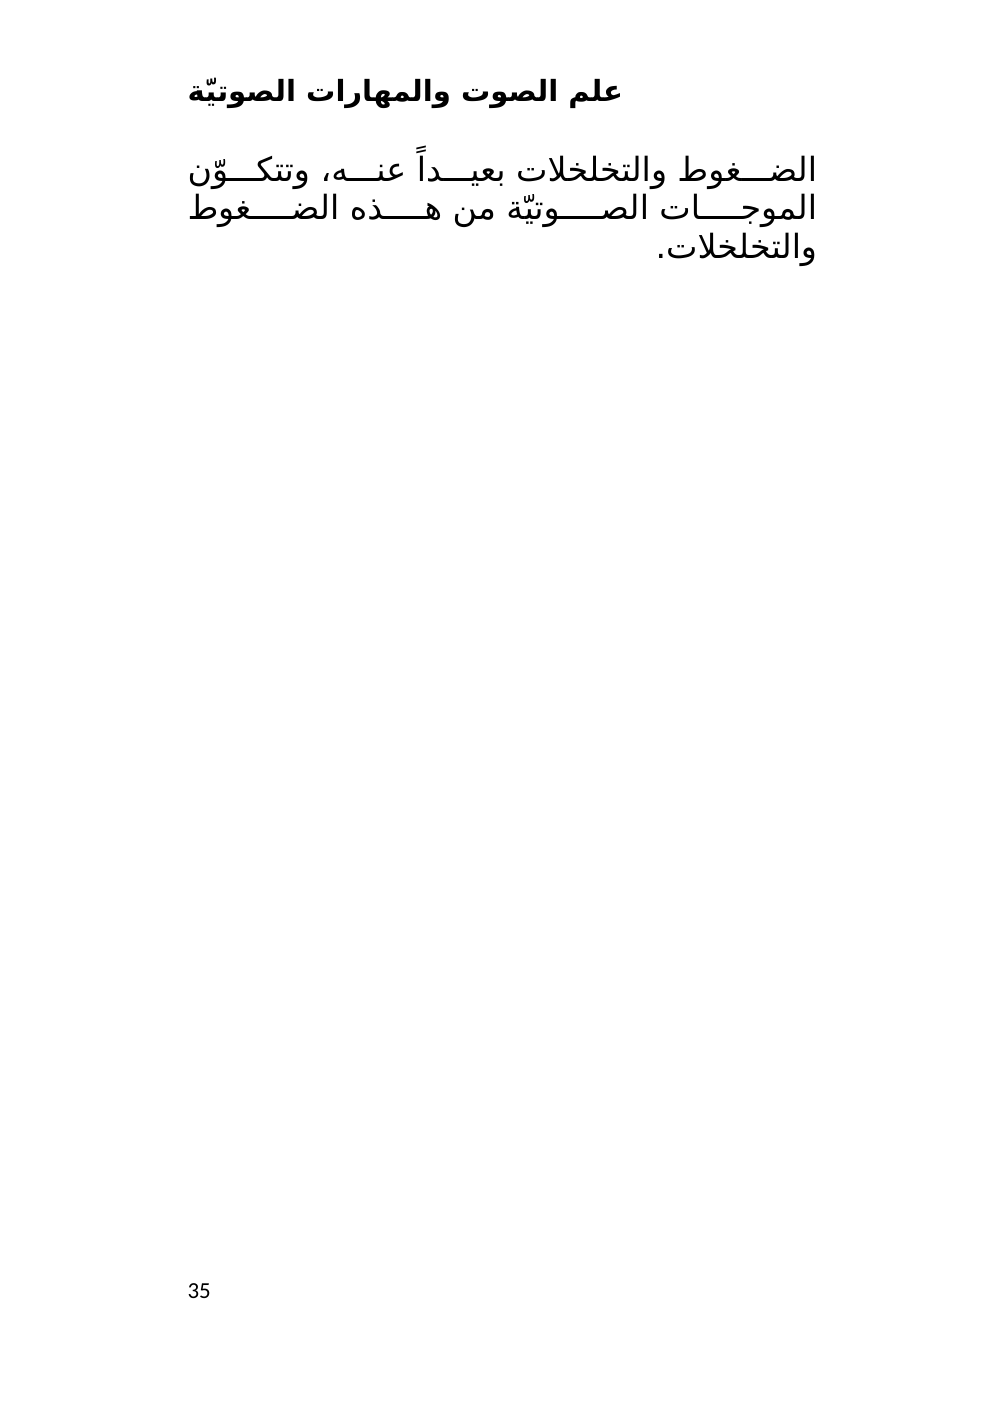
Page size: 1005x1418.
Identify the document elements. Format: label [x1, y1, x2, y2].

text [187, 150, 817, 267]
